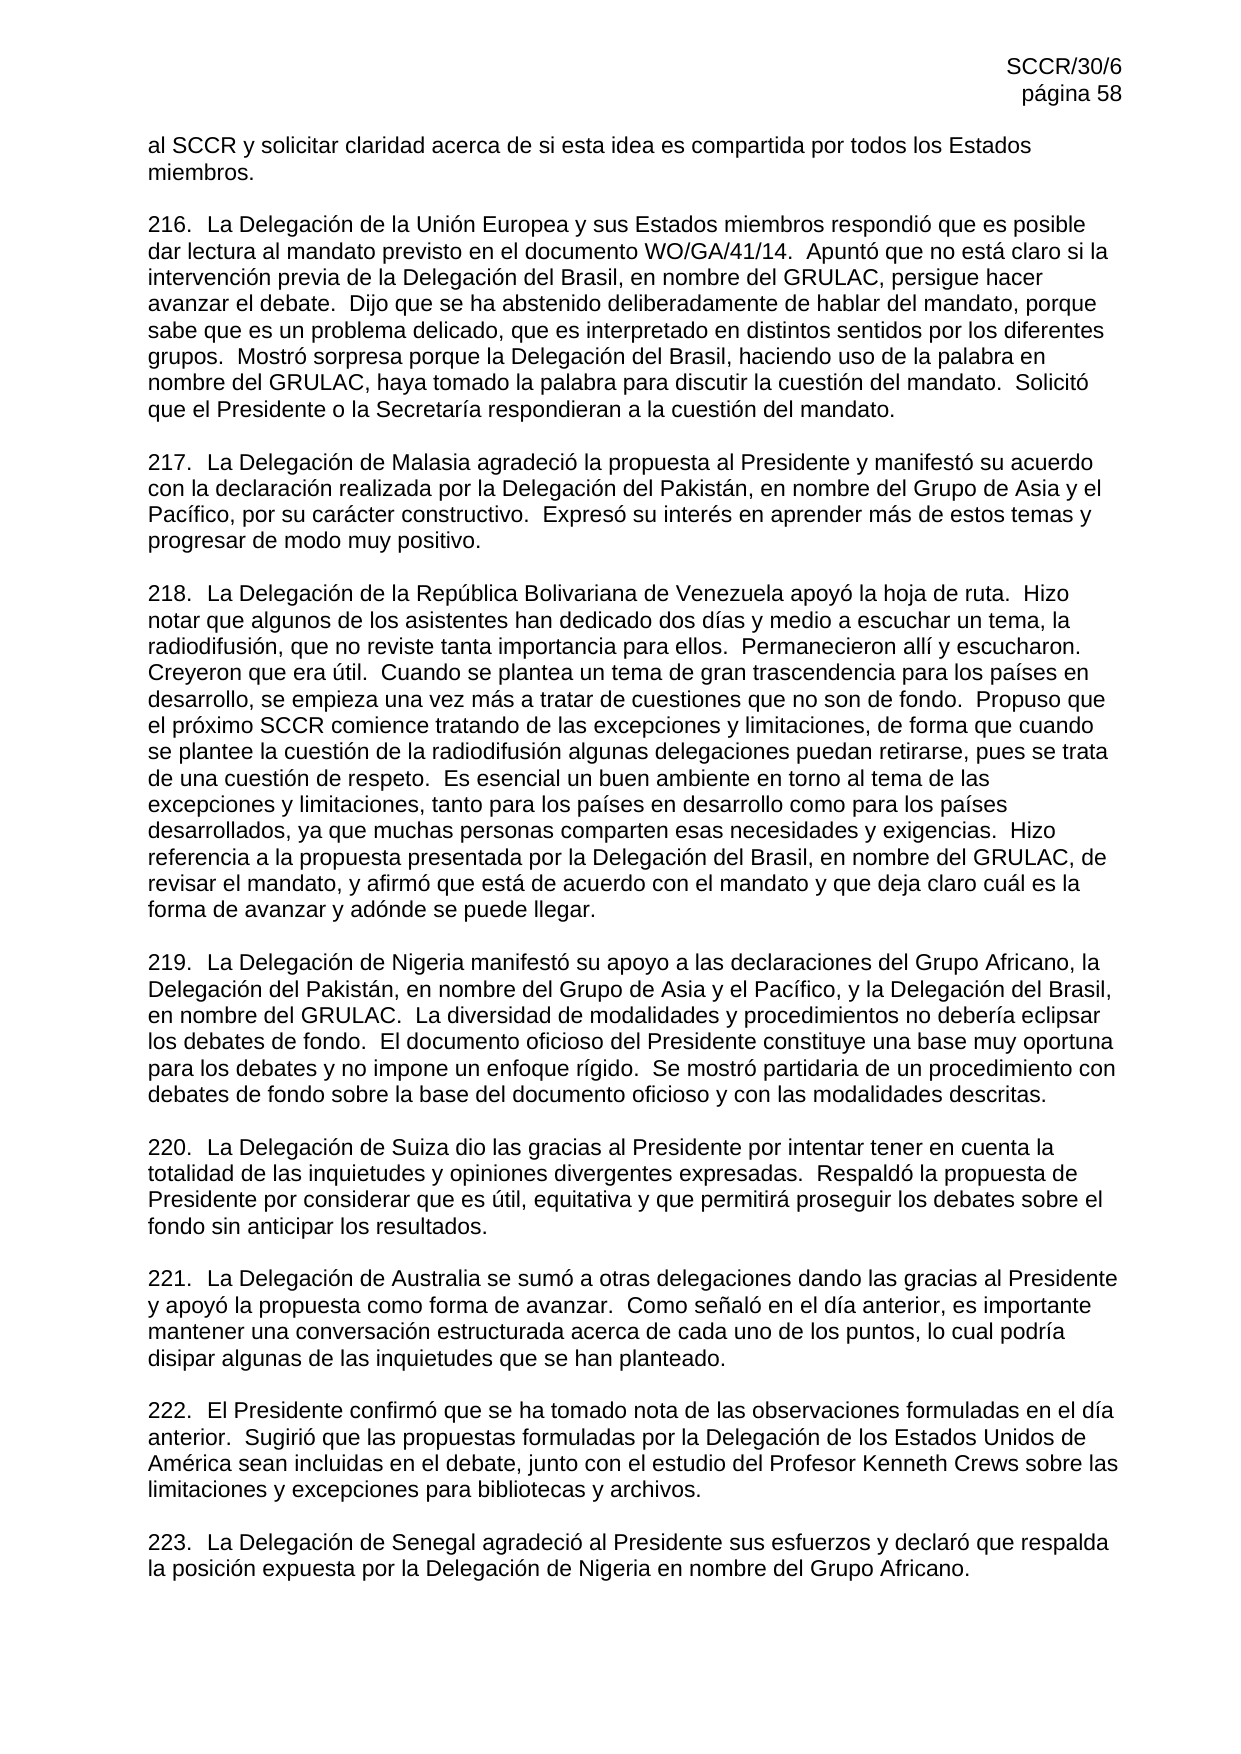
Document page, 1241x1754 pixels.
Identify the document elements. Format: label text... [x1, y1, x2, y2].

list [148, 132, 1122, 185]
list La Delegación de Nigeria manifestó su apoyo a las declaraciones del Grupo Africano, la Delegación del Pakistán, en nombre del Grupo de Asia y el Pacífico, y la Delegación del Brasil, en nombre del GRULAC. La diversidad de modalidades y procedimientos no debería eclipsar los debates de fondo. El documento oficioso del Presidente constituye una base muy oportuna para los debates y no impone un enfoque rígido. Se mostró partidaria de un procedimiento con debates de fondo sobre la base del documento oficioso y con las modalidades descritas. [148, 949, 1122, 1107]
list La Delegación de Suiza dio las gracias al Presidente por intentar tener en cuenta la totalidad de las inquietudes y opiniones divergentes expresadas. Respaldó la propuesta de Presidente por considerar que es útil, equitativa y que permitirá proseguir los debates sobre el fondo sin anticipar los resultados. [148, 1134, 1122, 1239]
list La Delegación de Australia se sumó a otras delegaciones dando las gracias al Presidente y apoyó la propuesta como forma de avanzar. Como señaló en el día anterior, es importante mantener una conversación estructurada acerca de cada uno de los puntos, lo cual podría disipar algunas de las inquietudes que se han planteado. [148, 1265, 1122, 1371]
list La Delegación de Malasia agradeció la propuesta al Presidente y manifestó su acuerdo con la declaración realizada por la Delegación del Pakistán, en nombre del Grupo de Asia y el Pacífico, por su carácter constructivo. Expresó su interés en aprender más de estos temas y progresar de modo muy positivo. [148, 448, 1122, 554]
list La Delegación de la República Bolivariana de Venezuela apoyó la hoja de ruta. Hizo notar que algunos de los asistentes han dedicado dos días y medio a escuchar un tema, la radiodifusión, que no reviste tanta importancia para ellos. Permanecieron allí y escucharon. Creyeron que era útil. Cuando se plantea un tema de gran trascendencia para los países en desarrollo, se empieza una vez más a tratar de cuestiones que no son de fondo. Propuso que el próximo SCCR comience tratando de las excepciones y limitaciones, de forma que cuando se plantee la cuestión de la radiodifusión algunas delegaciones puedan retirarse, pues se trata de una cuestión de respeto. Es esencial un buen ambiente en torno al tema de las excepciones y limitaciones, tanto para los países en desarrollo como para los países desarrollados, ya que muchas personas comparten esas necesidades y exigencias. Hizo referencia a la propuesta presentada por la Delegación del Brasil, en nombre del GRULAC, de revisar el mandato, y afirmó que está de acuerdo con el mandato y que deja claro cuál es la forma de avanzar y adónde se puede llegar. [148, 580, 1122, 923]
list La Delegación de Senegal agradeció al Presidente sus esfuerzos y declaró que respalda la posición expuesta por la Delegación de Nigeria en nombre del Grupo Africano. [148, 1529, 1122, 1582]
list La Delegación de la Unión Europea y sus Estados miembros respondió que es posible dar lectura al mandato previsto en el documento WO/GA/41/14. Apuntó que no está claro si la intervención previa de la Delegación del Brasil, en nombre del GRULAC, persigue hacer avanzar el debate. Dijo que se ha abstenido deliberadamente de hablar del mandato, porque sabe que es un problema delicado, que es interpretado en distintos sentidos por los diferentes grupos. Mostró sorpresa porque la Delegación del Brasil, haciendo uso de la palabra en nombre del GRULAC, haya tomado la palabra para discutir la cuestión del mandato. Solicitó que el Presidente o la Secretaría respondieran a la cuestión del mandato. [148, 211, 1122, 422]
list El Presidente confirmó que se ha tomado nota de las observaciones formuladas en el día anterior. Sugirió que las propuestas formuladas por la Delegación de los Estados Unidos de América sean incluidas en el debate, junto con el estudio del Profesor Kenneth Crews sobre las limitaciones y excepciones para bibliotecas y archivos. [148, 1397, 1122, 1503]
